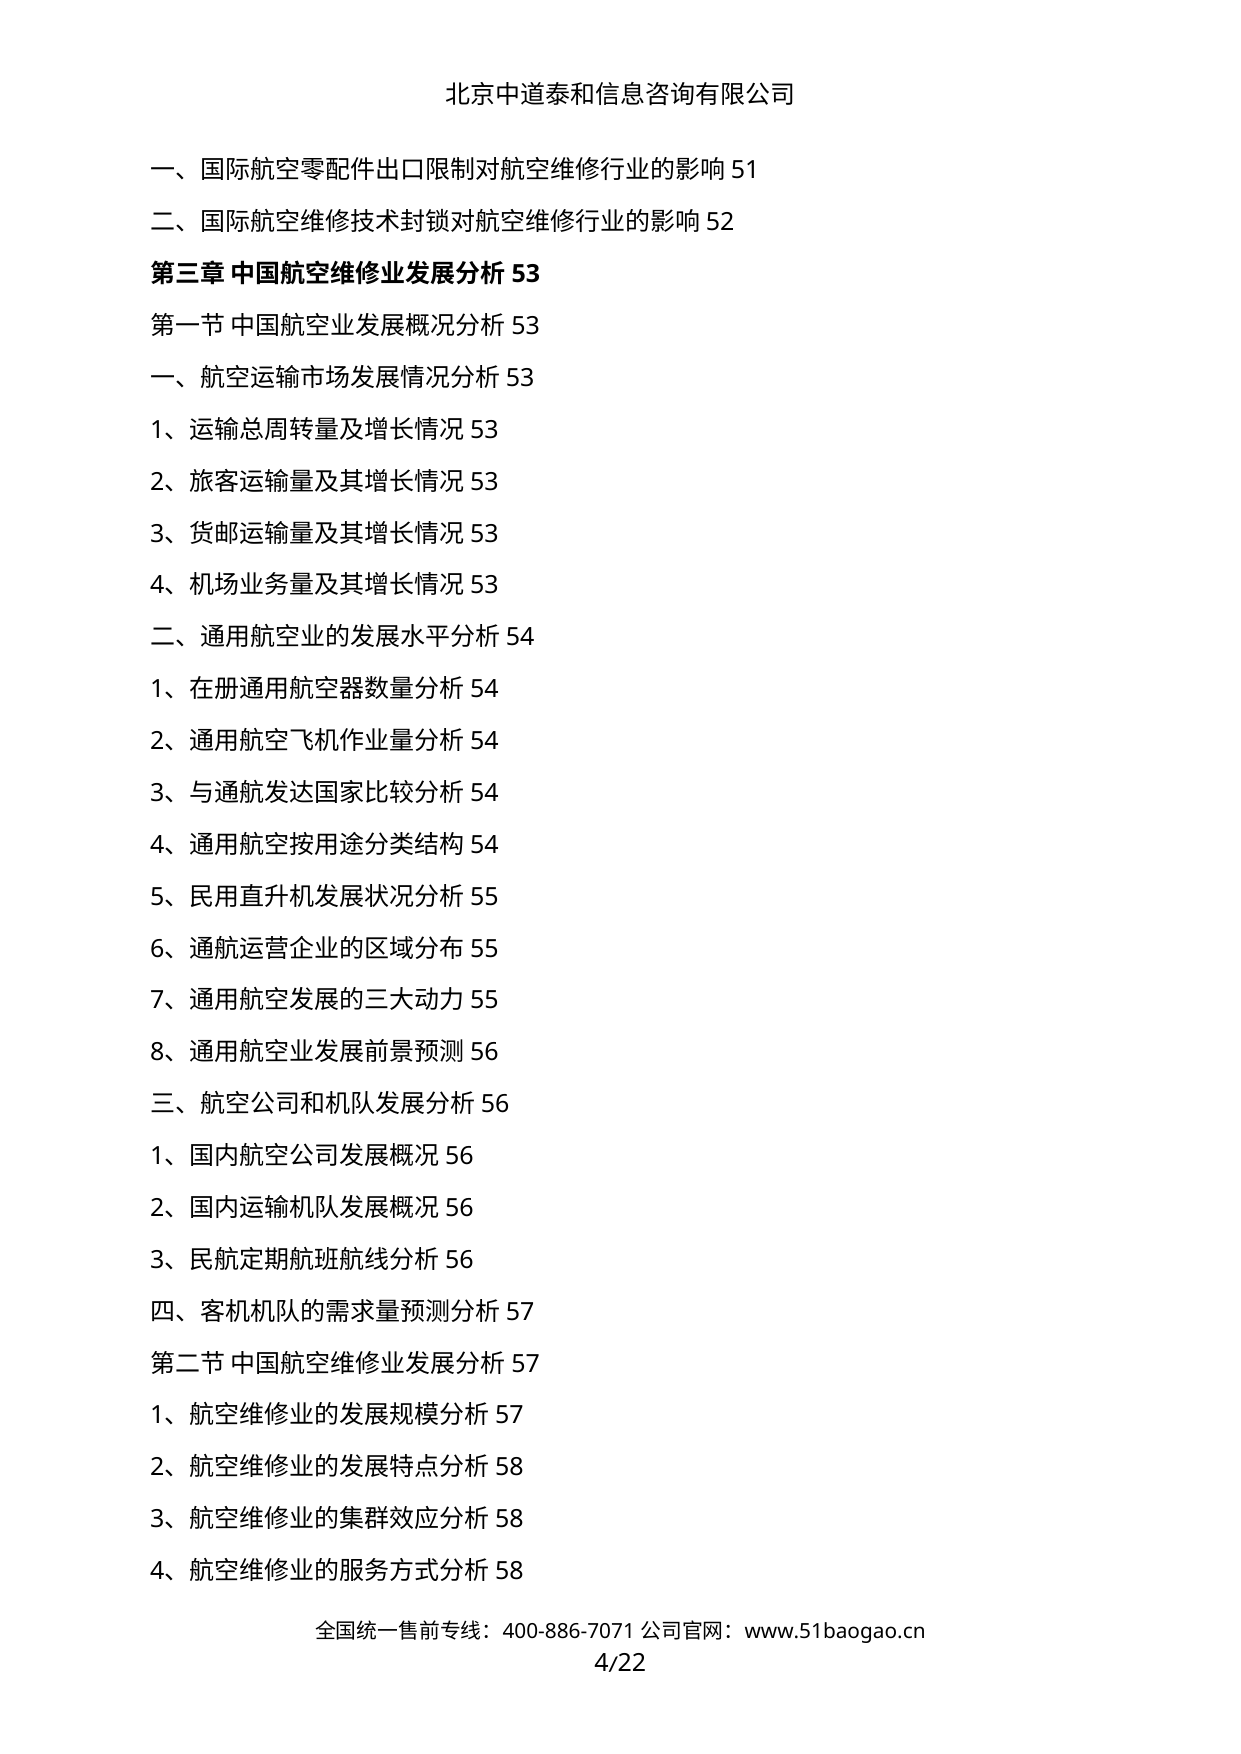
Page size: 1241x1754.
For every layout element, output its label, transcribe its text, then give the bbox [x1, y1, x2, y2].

text 8、通用航空业发展前景预测 56 [150, 1032, 1090, 1068]
text 四、客机机队的需求量预测分析 57 [150, 1291, 1090, 1327]
text 1、在册通用航空器数量分析 54 [150, 669, 1090, 705]
text 3、航空维修业的集群效应分析 58 [150, 1499, 1090, 1535]
text 7、通用航空发展的三大动力 55 [150, 980, 1090, 1016]
text 2、通用航空飞机作业量分析 54 [150, 721, 1090, 757]
text 一、航空运输市场发展情况分析 53 [150, 357, 1090, 394]
text 第三章 中国航空维修业发展分析 53 [150, 254, 1090, 290]
text 3、货邮运输量及其增长情况 53 [150, 513, 1090, 549]
text 4、机场业务量及其增长情况 53 [150, 565, 1090, 601]
text 6、通航运营企业的区域分布 55 [150, 928, 1090, 964]
text 一、国际航空零配件出口限制对航空维修行业的影响 51 [150, 150, 1090, 186]
text 2、旅客运输量及其增长情况 53 [150, 461, 1090, 497]
text 二、国际航空维修技术封锁对航空维修行业的影响 52 [150, 202, 1090, 238]
text 三、航空公司和机队发展分析 56 [150, 1084, 1090, 1120]
text 4、通用航空按用途分类结构 54 [150, 824, 1090, 861]
text 4、航空维修业的服务方式分析 58 [150, 1551, 1090, 1587]
text 5、民用直升机发展状况分析 55 [150, 876, 1090, 912]
text 1、国内航空公司发展概况 56 [150, 1136, 1090, 1172]
text 1、运输总周转量及增长情况 53 [150, 409, 1090, 446]
text 2、航空维修业的发展特点分析 58 [150, 1447, 1090, 1483]
text 二、通用航空业的发展水平分析 54 [150, 617, 1090, 653]
text 第一节 中国航空业发展概况分析 53 [150, 306, 1090, 342]
text 3、民航定期航班航线分析 56 [150, 1239, 1090, 1276]
text 第二节 中国航空维修业发展分析 57 [150, 1343, 1090, 1379]
text 2、国内运输机队发展概况 56 [150, 1187, 1090, 1224]
text 3、与通航发达国家比较分析 54 [150, 772, 1090, 809]
text 1、航空维修业的发展规模分析 57 [150, 1395, 1090, 1431]
